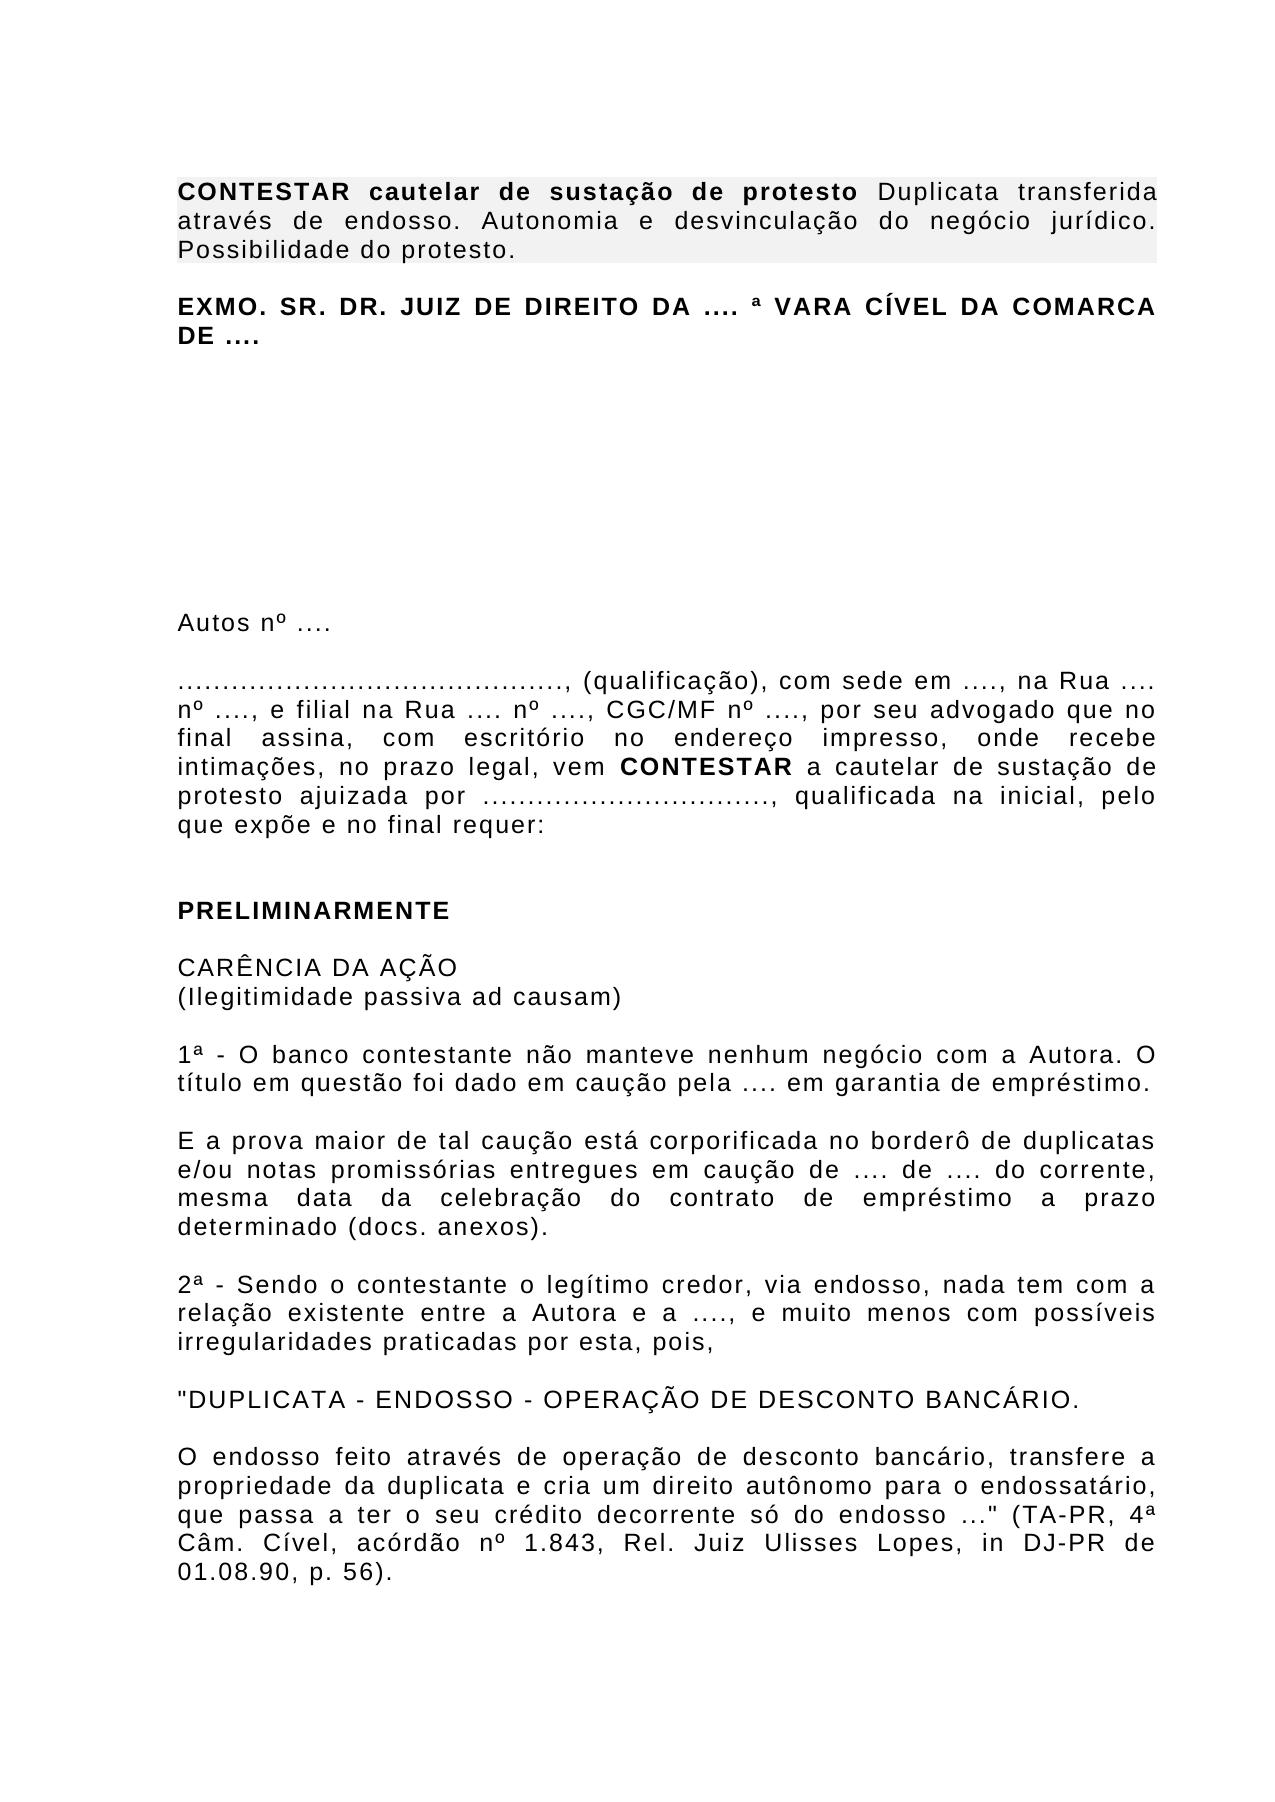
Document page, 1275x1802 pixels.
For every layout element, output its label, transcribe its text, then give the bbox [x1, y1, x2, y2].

text (Ilegitimidade passiva ad causam) [177, 982, 1157, 1011]
text PRELIMINARMENTE [177, 896, 1157, 925]
text E a prova maior de tal caução está corporificada no borderô de duplicatas e/ou notas promissórias entregues em caução de .... de .... do corrente, mesma data da celebração do contrato de empréstimo a prazo determinado (docs. anexos). [177, 1126, 1157, 1241]
text CARÊNCIA DA AÇÃO [177, 953, 1157, 982]
text CONTESTAR cautelar de sustação de protesto Duplicata transferida através de endosso. Autonomia e desvinculação do negócio jurídico. Possibilidade do protesto. [177, 177, 1157, 263]
text "DUPLICATA - ENDOSSO - OPERAÇÃO DE DESCONTO BANCÁRIO. [177, 1385, 1157, 1413]
text O endosso feito através de operação de desconto bancário, transfere a propriedade da duplicata e cria um direito autônomo para o endossatário, que passa a ter o seu crédito decorrente só do endosso ..." (TA-PR, 4ª Câm. Cível, acórdão nº 1.843, Rel. Juiz Ulisses Lopes, in DJ-PR de 01.08.90, p. 56). [177, 1442, 1157, 1586]
text Autos nº .... [177, 608, 1157, 637]
text 1ª - O banco contestante não manteve nenhum negócio com a Autora. O título em questão foi dado em caução pela .... em garantia de empréstimo. [177, 1040, 1157, 1097]
text 2ª - Sendo o contestante o legítimo credor, via endosso, nada tem com a relação existente entre a Autora e a ...., e muito menos com possíveis irregularidades praticadas por esta, pois, [177, 1270, 1157, 1356]
text ..........................................., (qualificação), com sede em ...., na Rua .... nº ...., e filial na Rua .... nº ...., CGC/MF nº ...., por seu advogado que no final assina, com escritório no endereço impresso, onde recebe intimações, no prazo legal, vem CONTESTAR a cautelar de sustação de protesto ajuizada por ................................, qualificada na inicial, pelo que expõe e no final requer: [177, 666, 1157, 838]
text EXMO. SR. DR. JUIZ DE DIREITO DA .... ª VARA CÍVEL DA COMARCA DE .... [177, 292, 1157, 350]
